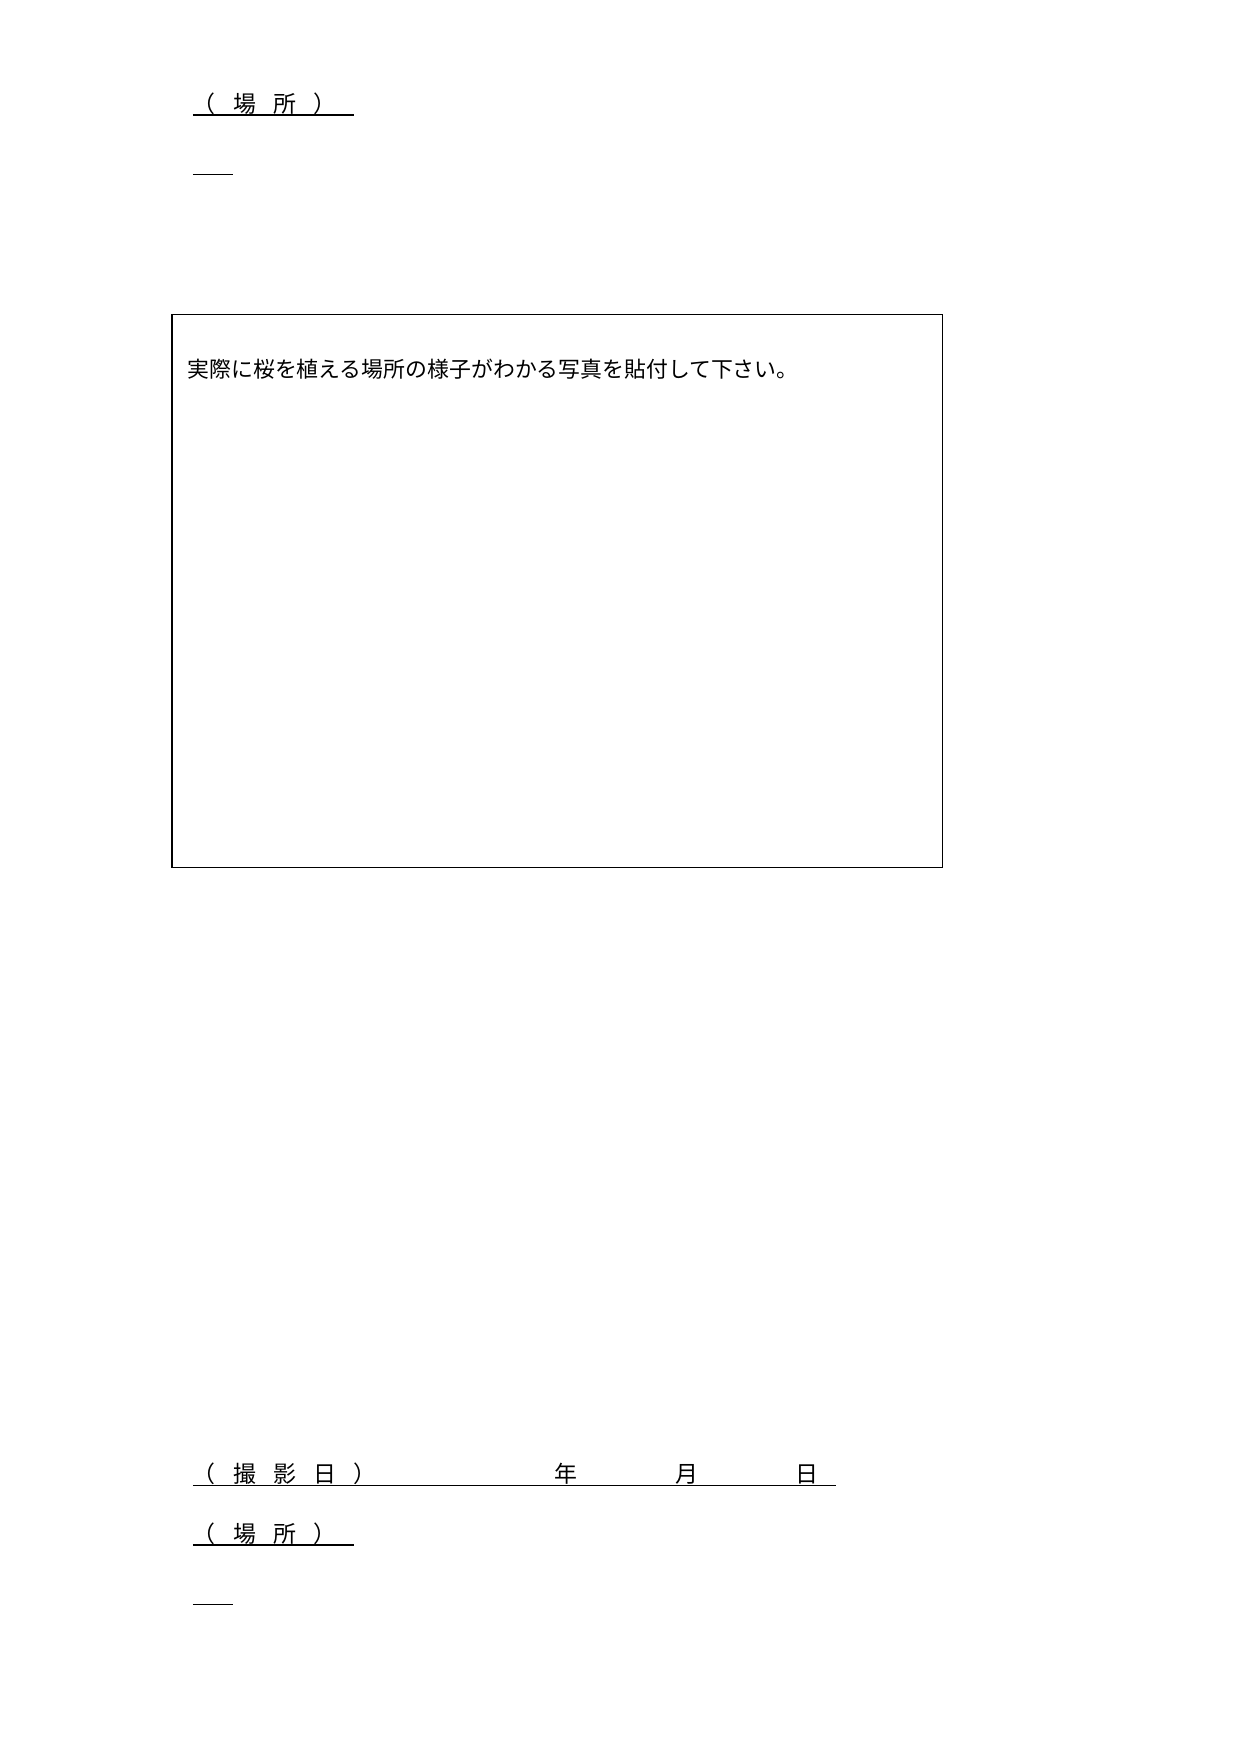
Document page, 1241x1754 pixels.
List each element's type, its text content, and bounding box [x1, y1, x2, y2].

text （場所） [92, 73, 1178, 132]
text （場所） [180, 1503, 1060, 1562]
text （撮影日） 年 月 日 [180, 1443, 1060, 1503]
